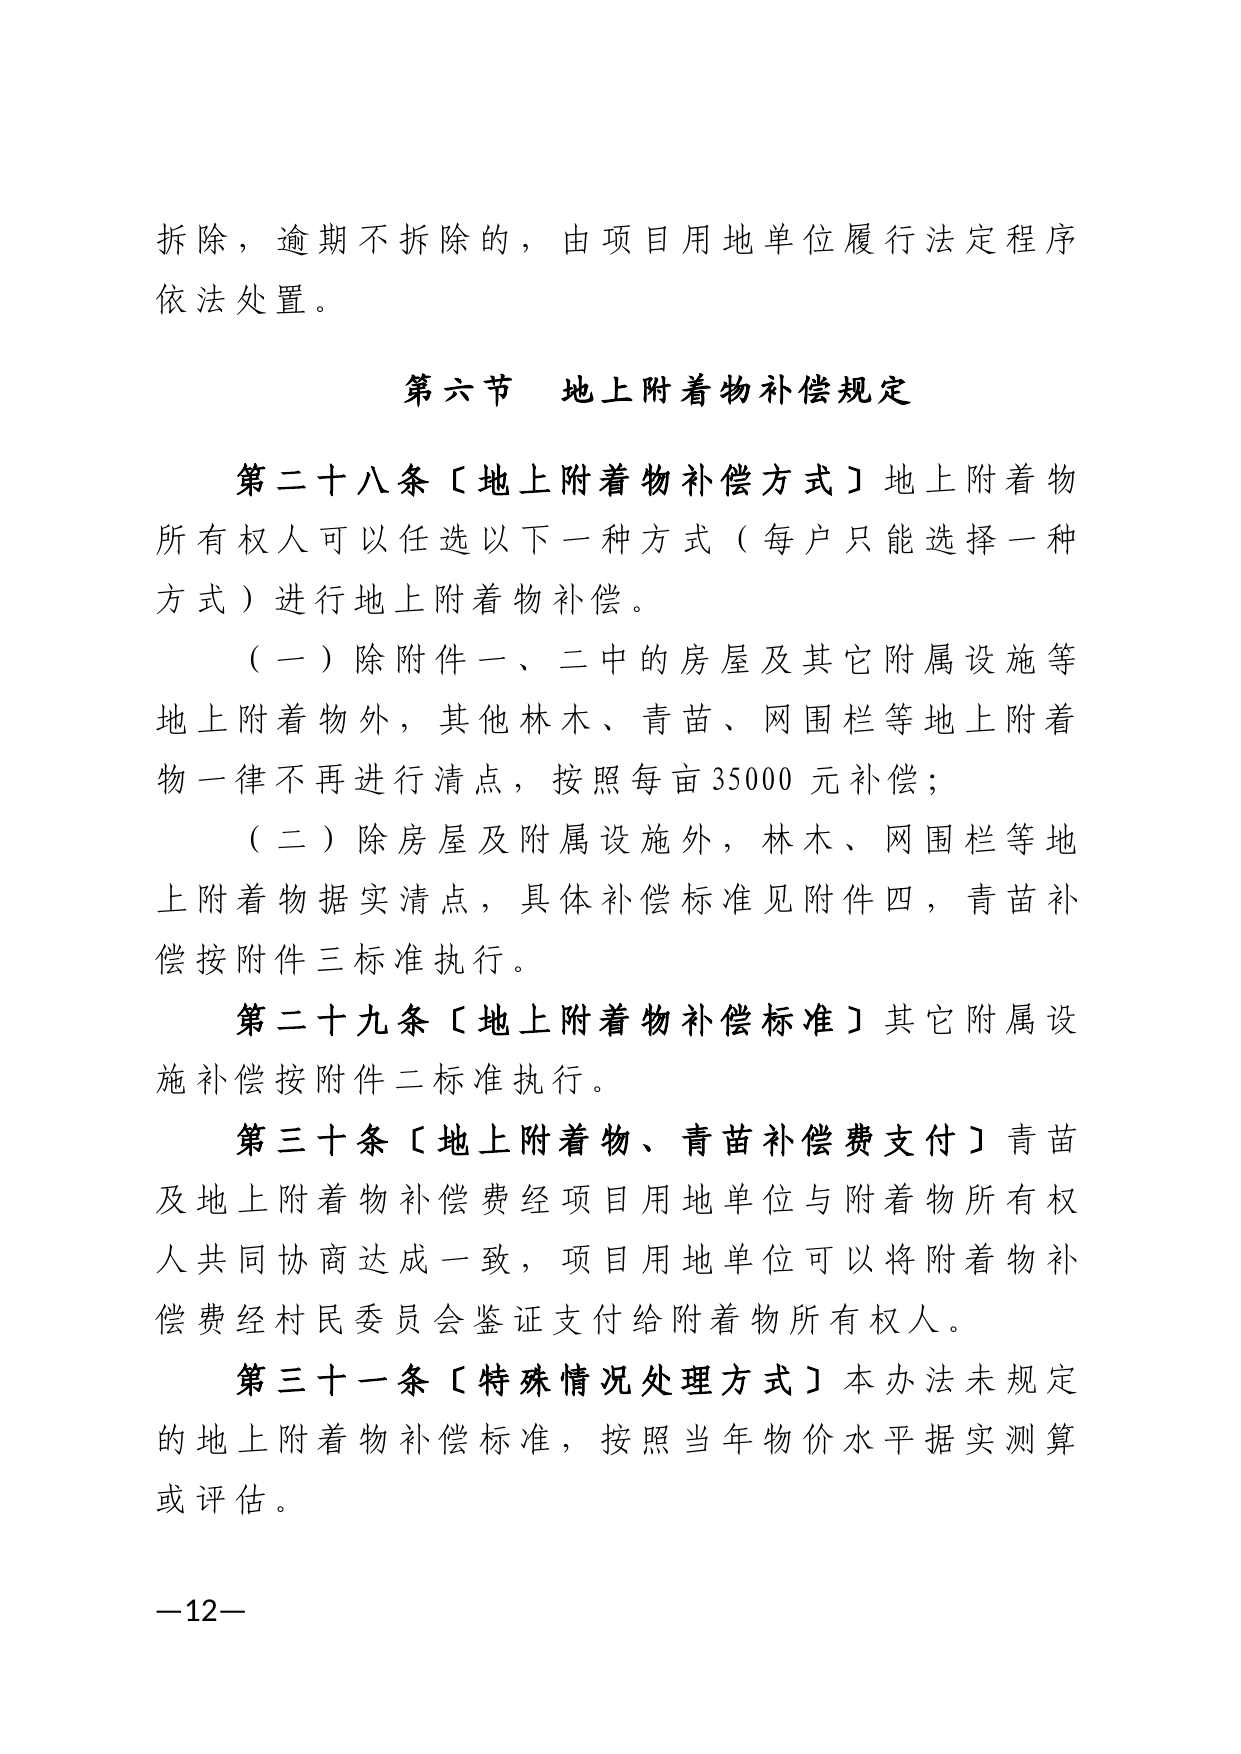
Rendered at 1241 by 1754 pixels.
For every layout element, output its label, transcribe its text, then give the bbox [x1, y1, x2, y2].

list 除附件一、二中的房屋及其它附属设施等地上附着物外，其他林木、青苗、网围栏等地上附着物一律不再进行清点，按照每亩35000元补偿； [155, 628, 1085, 808]
text 第三十条〔地上附着物、青苗补偿费支付〕青苗及地上附着物补偿费经项目用地单位与附着物所有权人共同协商达成一致，项目用地单位可以将附着物补偿费经村民委员会鉴证支付给附着物所有权人。 [155, 1108, 1085, 1348]
text （二）除房屋及附属设施外，林木、网围栏等地上附着物据实清点，具体补偿标准见附件四，青苗补偿按附件三标准执行。 [155, 808, 1085, 988]
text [155, 208, 1085, 328]
text 第二十八条〔地上附着物补偿方式〕地上附着物所有权人可以任选以下一种方式（每户只能选择一种方式）进行地上附着物补偿。 [155, 448, 1085, 628]
text 第二十九条〔地上附着物补偿标准〕其它附属设施补偿按附件二标准执行。 [155, 988, 1085, 1108]
text 第六节 地上附着物补偿规定 [155, 358, 1085, 418]
text 第三十一条〔特殊情况处理方式〕本办法未规定的地上附着物补偿标准，按照当年物价水平据实测算或评估。 [155, 1348, 1085, 1528]
